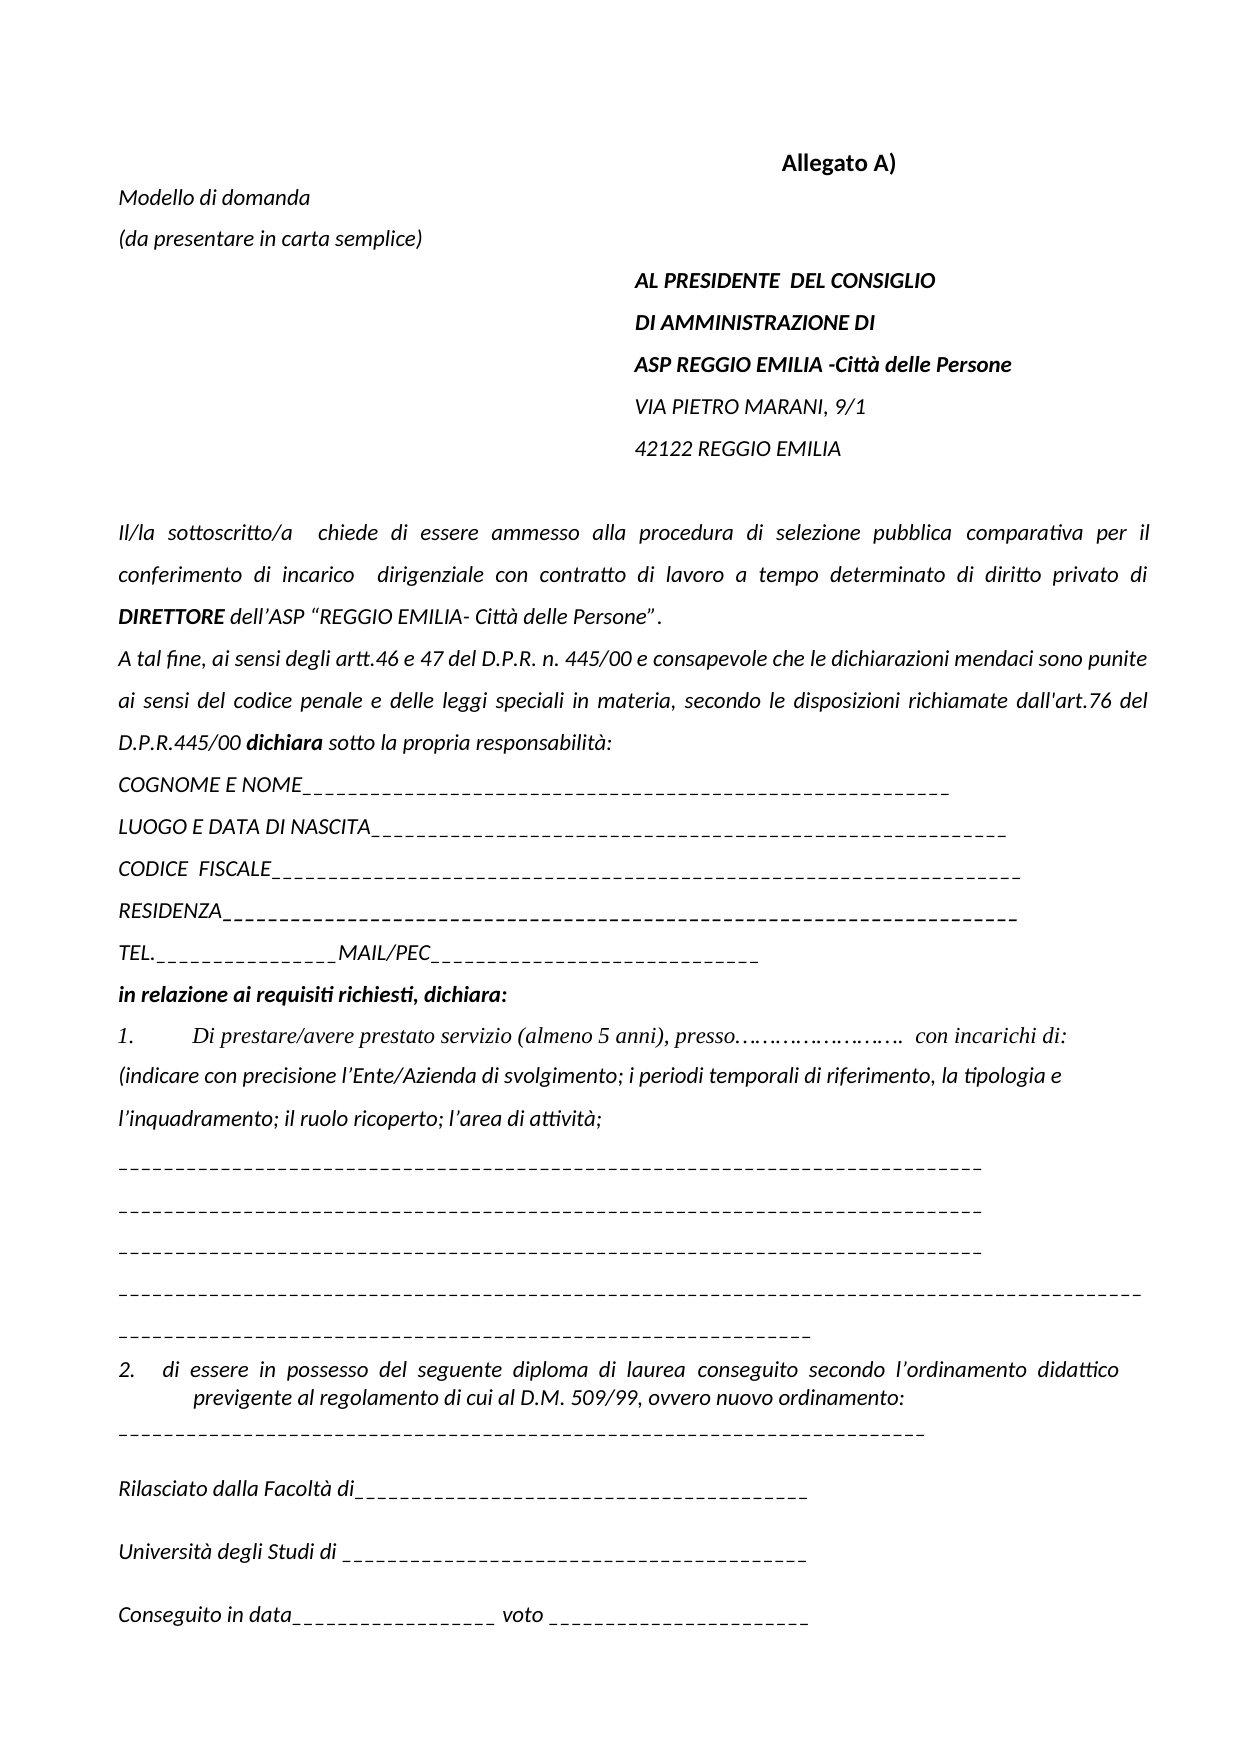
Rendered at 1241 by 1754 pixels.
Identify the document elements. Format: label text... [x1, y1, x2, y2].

text (da presentare in carta semplice) [118, 224, 1152, 253]
text Allegato A) [561, 148, 1117, 178]
text 42122 REGGIO EMILIA [561, 434, 1152, 462]
text TEL.________________MAIL/PEC_____________________________ [118, 938, 1152, 966]
text in relazione ai requisiti richiesti, dichiara: [118, 980, 1152, 1008]
text ____________________________________________________________________________ [118, 1229, 1152, 1258]
text _______________________________________________________________________________________________________________________________________________________ [118, 1272, 1152, 1342]
list di essere in possesso del seguente diploma di laurea conseguito secondo l’ordinamento didattico previgente al regolamento di cui al D.M. 509/99, ovvero nuovo ordinamento: [118, 1356, 1122, 1412]
text _______________________________________________________________________ [118, 1412, 1122, 1439]
text ____________________________________________________________________________ [118, 1146, 1152, 1174]
text LUOGO E DATA DI NASCITA________________________________________________________ [118, 812, 1152, 840]
text ____________________________________________________________________________ [118, 1188, 1152, 1216]
text Modello di domanda [118, 183, 1152, 211]
text RESIDENZA______________________________________________________________________ [118, 896, 1152, 924]
text Il/la sottoscritto/a chiede di essere ammesso alla procedura di selezione pubblica comparativa per il conferimento di incarico dirigenziale con contratto di lavoro a tempo determinato di diritto privato di DIRETTORE dell’ASP “REGGIO EMILIA- Città delle Persone”. [118, 518, 1152, 630]
text COGNOME E NOME_________________________________________________________ [118, 770, 1122, 798]
text A tal fine, ai sensi degli artt.46 e 47 del D.P.R. n. 445/00 e consapevole che le dichiarazioni mendaci sono punite ai sensi del codice penale e delle leggi speciali in materia, secondo le disposizioni richiamate dall'art.76 del D.P.R.445/00 dichiara sotto la propria responsabilità: [118, 644, 1152, 756]
text AL PRESIDENTE DEL CONSIGLIO [635, 267, 1152, 294]
text CODICE FISCALE__________________________________________________________________ [118, 854, 1152, 882]
text (indicare con precisione l’Ente/Azienda di svolgimento; i periodi temporali di riferimento, la tipologia e l’inquadramento; il ruolo ricoperto; l’area di attività; [118, 1062, 1152, 1132]
list Di prestare/avere prestato servizio (almeno 5 anni), presso……………………. con incarichi di: [117, 1022, 1152, 1048]
text ASP REGGIO EMILIA -Città delle Persone [634, 351, 1152, 378]
text Conseguito in data__________________ voto _______________________ [118, 1600, 1122, 1628]
text Università degli Studi di _________________________________________ [118, 1537, 1122, 1565]
text Rilasciato dalla Facoltà di________________________________________ [118, 1474, 1122, 1502]
text DI AMMINISTRAZIONE DI [635, 308, 1152, 337]
text VIA PIETRO MARANI, 9/1 [561, 392, 1152, 421]
